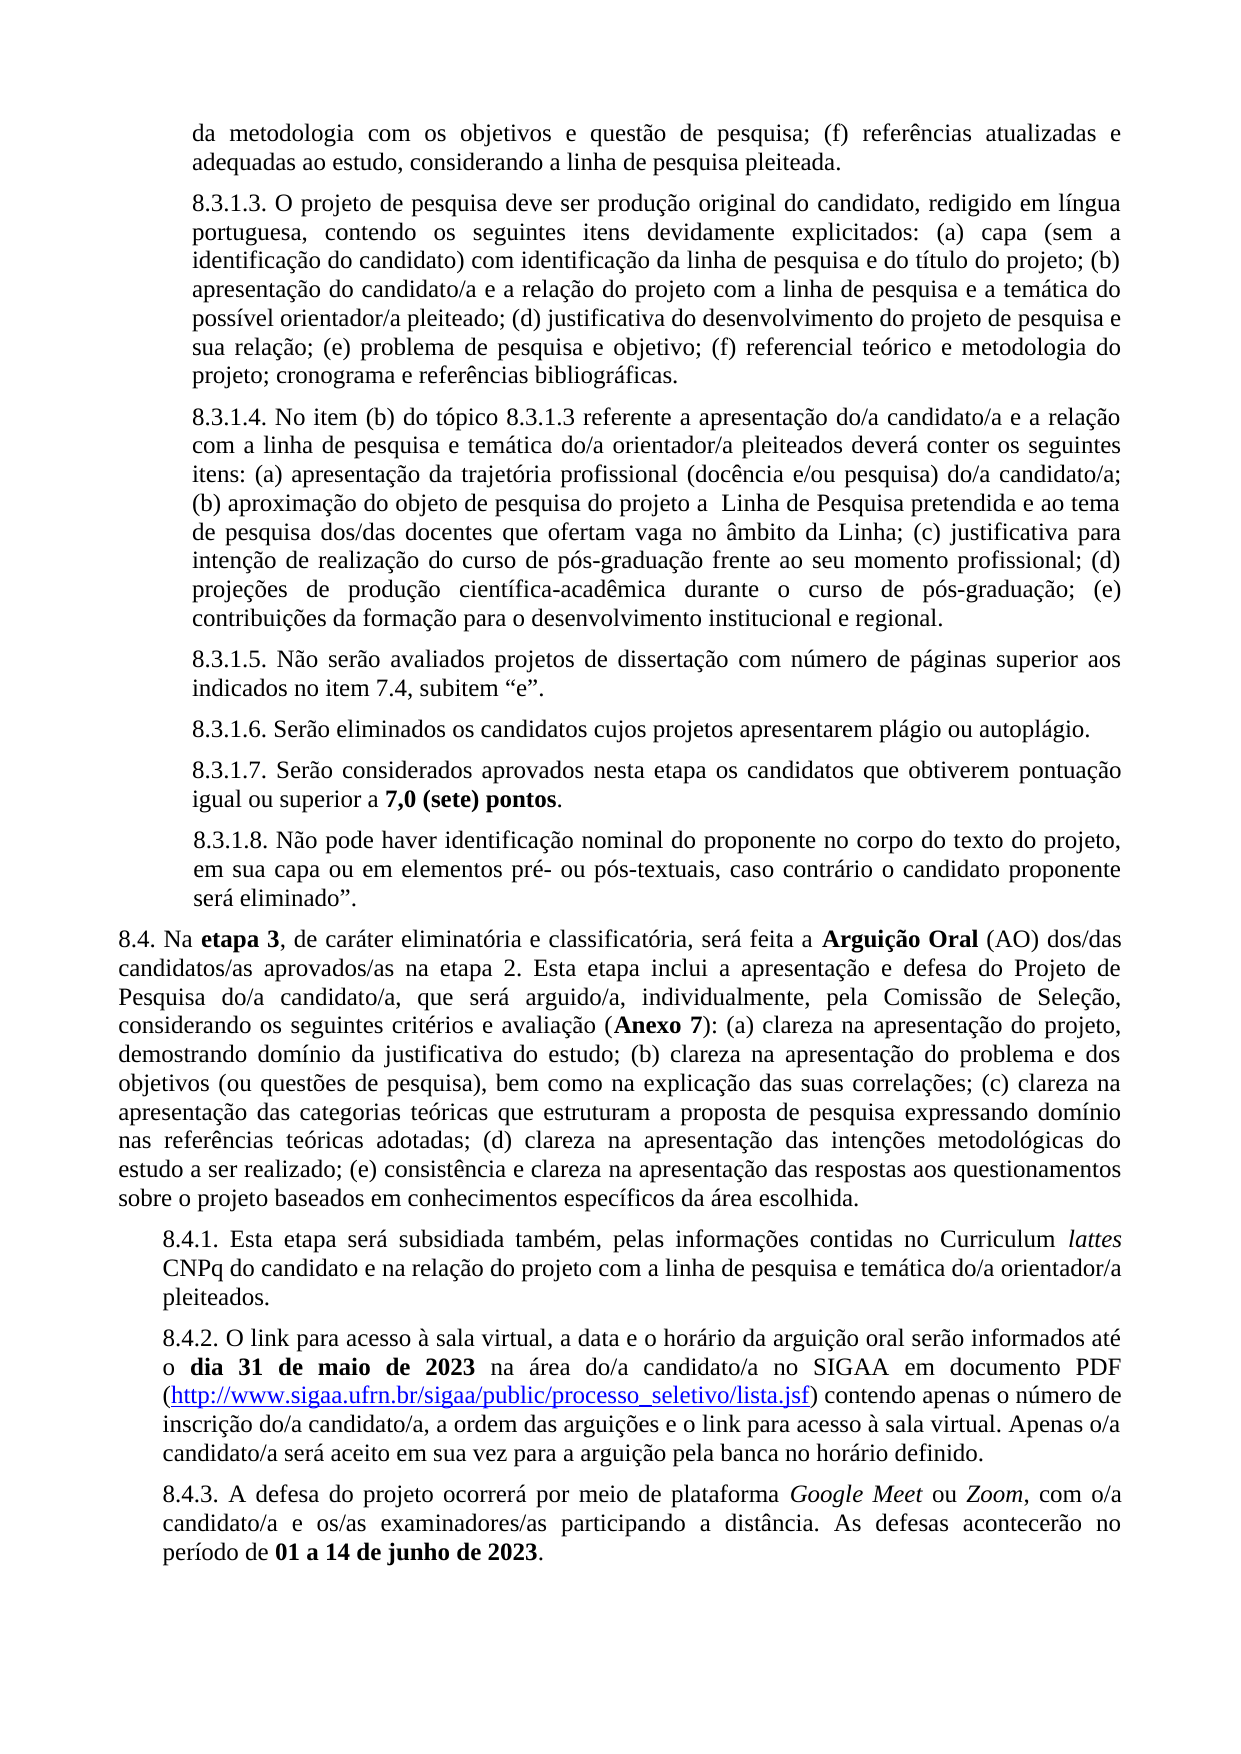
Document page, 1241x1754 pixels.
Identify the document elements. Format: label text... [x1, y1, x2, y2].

text 8.3.1.6. Serão eliminados os candidatos cujos projetos apresentarem plágio ou autoplágio. [192, 714, 1122, 743]
text 8.4.3. A defesa do projeto ocorrerá por meio de plataforma Google Meet ou Zoom, com o/a candidato/a e os/as examinadores/as participando a distância. As defesas acontecerão no período de 01 a 14 de junho de 2023. [162, 1479, 1122, 1566]
text 8.3.1.3. O projeto de pesquisa deve ser produção original do candidato, redigido em língua portuguesa, contendo os seguintes itens devidamente explicitados: (a) capa (sem a identificação do candidato) com identificação da linha de pesquisa e do título do projeto; (b) apresentação do candidato/a e a relação do projeto com a linha de pesquisa e a temática do possível orientador/a pleiteado; (d) justificativa do desenvolvimento do projeto de pesquisa e sua relação; (e) problema de pesquisa e objetivo; (f) referencial teórico e metodologia do projeto; cronograma e referências bibliográficas. [192, 188, 1122, 389]
text 8.3.1.8. Não pode haver identificação nominal do proponente no corpo do texto do projeto, em sua capa ou em elementos pré- ou pós-textuais, caso contrário o candidato proponente será eliminado”. [193, 826, 1122, 912]
text 8.4.1. Esta etapa será subsidiada também, pelas informações contidas no Curriculum lattes CNPq do candidato e na relação do projeto com a linha de pesquisa e temática do/a orientador/a pleiteados. [162, 1224, 1122, 1311]
text 8.3.1.4. No item (b) do tópico 8.3.1.3 referente a apresentação do/a candidato/a e a relação com a linha de pesquisa e temática do/a orientador/a pleiteados deverá conter os seguintes itens: (a) apresentação da trajetória profissional (docência e/ou pesquisa) do/a candidato/a; (b) aproximação do objeto de pesquisa do projeto a Linha de Pesquisa pretendida e ao tema de pesquisa dos/das docentes que ofertam vaga no âmbito da Linha; (c) justificativa para intenção de realização do curso de pós-graduação frente ao seu momento profissional; (d) projeções de produção científica-acadêmica durante o curso de pós-graduação; (e) contribuições da formação para o desenvolvimento institucional e regional. [192, 402, 1122, 632]
text 8.4.2. O link para acesso à sala virtual, a data e o horário da arguição oral serão informados até o dia 31 de maio de 2023 na área do/a candidato/a no SIGAA em documento PDF (http://www.sigaa.ufrn.br/sigaa/public/processo_seletivo/lista.jsf) contendo apenas o número de inscrição do/a candidato/a, a ordem das arguições e o link para acesso à sala virtual. Apenas o/a candidato/a será aceito em sua vez para a arguição pela banca no horário definido. [162, 1323, 1122, 1467]
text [192, 118, 1122, 176]
text 8.3.1.5. Não serão avaliados projetos de dissertação com número de páginas superior aos indicados no item 7.4, subitem “e”. [192, 644, 1122, 702]
text 8.3.1.7. Serão considerados aprovados nesta etapa os candidatos que obtiverem pontuação igual ou superior a 7,0 (sete) pontos. [192, 756, 1122, 813]
text 8.4. Na etapa 3, de caráter eliminatória e classificatória, será feita a Arguição Oral (AO) dos/das candidatos/as aprovados/as na etapa 2. Esta etapa inclui a apresentação e defesa do Projeto de Pesquisa do/a candidato/a, que será arguido/a, individualmente, pela Comissão de Seleção, considerando os seguintes critérios e avaliação (Anexo 7): (a) clareza na apresentação do projeto, demostrando domínio da justificativa do estudo; (b) clareza na apresentação do problema e dos objetivos (ou questões de pesquisa), bem como na explicação das suas correlações; (c) clareza na apresentação das categorias teóricas que estruturam a proposta de pesquisa expressando domínio nas referências teóricas adotadas; (d) clareza na apresentação das intenções metodológicas do estudo a ser realizado; (e) consistência e clareza na apresentação das respostas aos questionamentos sobre o projeto baseados em conhecimentos específicos da área escolhida. [118, 924, 1122, 1212]
